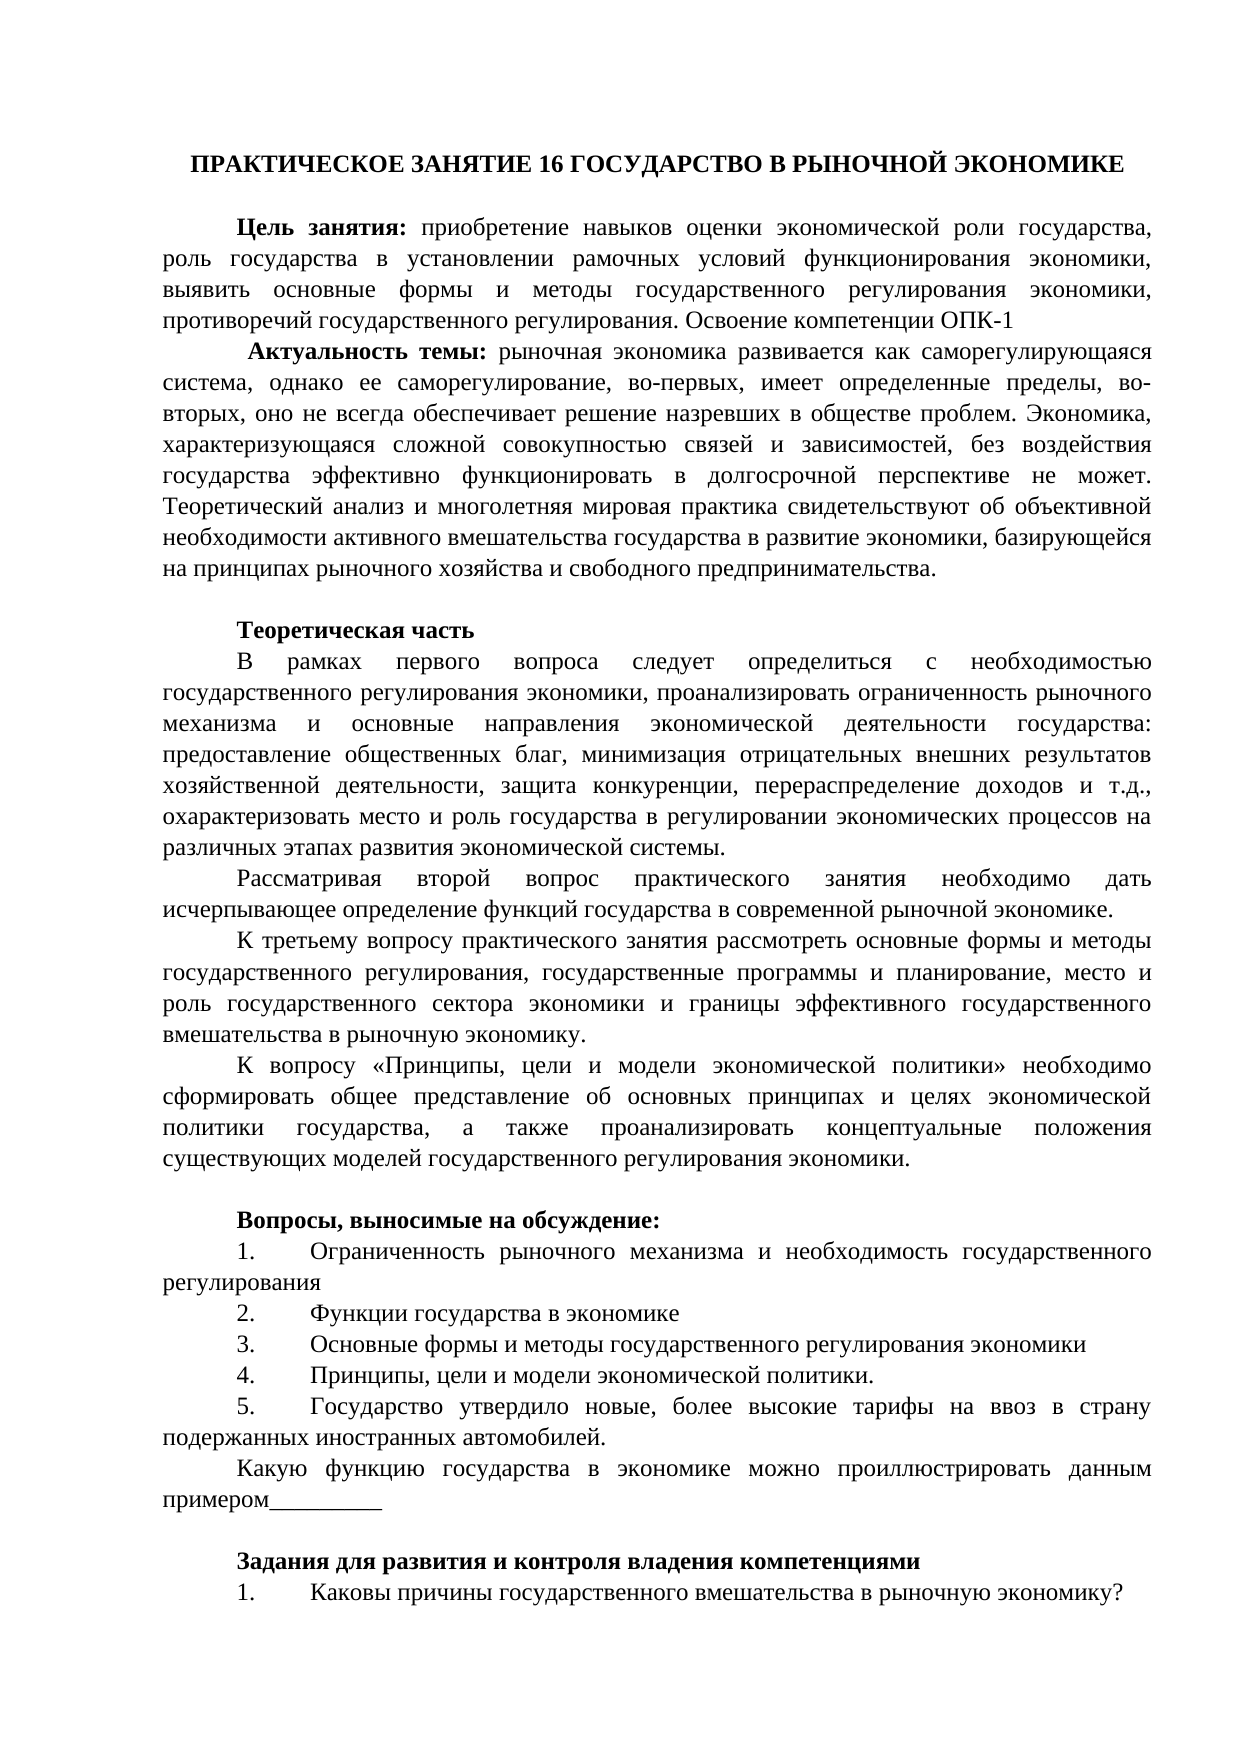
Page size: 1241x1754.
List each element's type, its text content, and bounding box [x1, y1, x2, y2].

text В рамках первого вопроса следует определиться с необходимостью государственного регулирования экономики, проанализировать ограниченность рыночного механизма и основные направления экономической деятельности государства: предоставление общественных благ, минимизация отрицательных внешних результатов хозяйственной деятельности, защита конкуренции, перераспределение доходов и т.д., охарактеризовать место и роль государства в регулировании экономических процессов на различных этапах развития экономической системы. [162, 646, 1152, 861]
subtitle ПРАКТИЧЕСКОЕ ЗАНЯТИЕ 16 ГОСУДАРСТВО В РЫНОЧНОЙ ЭКОНОМИКЕ [162, 149, 1152, 178]
list Основные формы и методы государственного регулирования экономики [162, 1329, 1152, 1358]
text Актуальность темы: рыночная экономика развивается как саморегулирующаяся система, однако ее саморегулирование, во-первых, имеет определенные пределы, во-вторых, оно не всегда обеспечивает решение назревших в обществе проблем. Экономика, характеризующаяся сложной совокупностью связей и зависимостей, без воздействия государства эффективно функционировать в долгосрочной перспективе не может. Теоретический анализ и многолетняя мировая практика свидетельствуют об объективной необходимости активного вмешательства государства в развитие экономики, базирующейся на принципах рыночного хозяйства и свободного предпринимательства. [162, 336, 1152, 582]
text К третьему вопросу практического занятия рассмотреть основные формы и методы государственного регулирования, государственные программы и планирование, место и роль государственного сектора экономики и границы эффективного государственного вмешательства в рыночную экономику. [162, 926, 1152, 1047]
text К вопросу «Принципы, цели и модели экономической политики» необходимо сформировать общее представление об основных принципах и целях экономической политики государства, а также проанализировать концептуальные положения существующих моделей государственного регулирования экономики. [162, 1050, 1152, 1172]
text Задания для развития и контроля владения компетенциями [162, 1546, 1152, 1575]
text Вопросы, выносимые на обсуждение: [162, 1205, 1152, 1234]
text Цель занятия: приобретение навыков оценки экономической роли государства, роль государства в установлении рамочных условий функционирования экономики, выявить основные формы и методы государственного регулирования экономики, противоречий государственного регулирования. Освоение компетенции ОПК-1 [162, 212, 1152, 333]
text Какую функцию государства в экономике можно проиллюстрировать данным примером_________ [162, 1453, 1152, 1513]
text Рассматривая второй вопрос практического занятия необходимо дать исчерпывающее определение функций государства в современной рыночной экономике. [162, 863, 1152, 923]
list Государство утвердило новые, более высокие тарифы на ввоз в страну подержанных иностранных автомобилей. [162, 1391, 1152, 1451]
list Принципы, цели и модели экономической политики. [162, 1360, 1152, 1389]
list Каковы причины государственного вмешательства в рыночную экономику? [162, 1577, 1152, 1606]
list Ограниченность рыночного механизма и необходимость государственного регулирования [162, 1236, 1152, 1296]
list Функции государства в экономике [162, 1298, 1152, 1327]
text Теоретическая часть [162, 615, 1152, 644]
